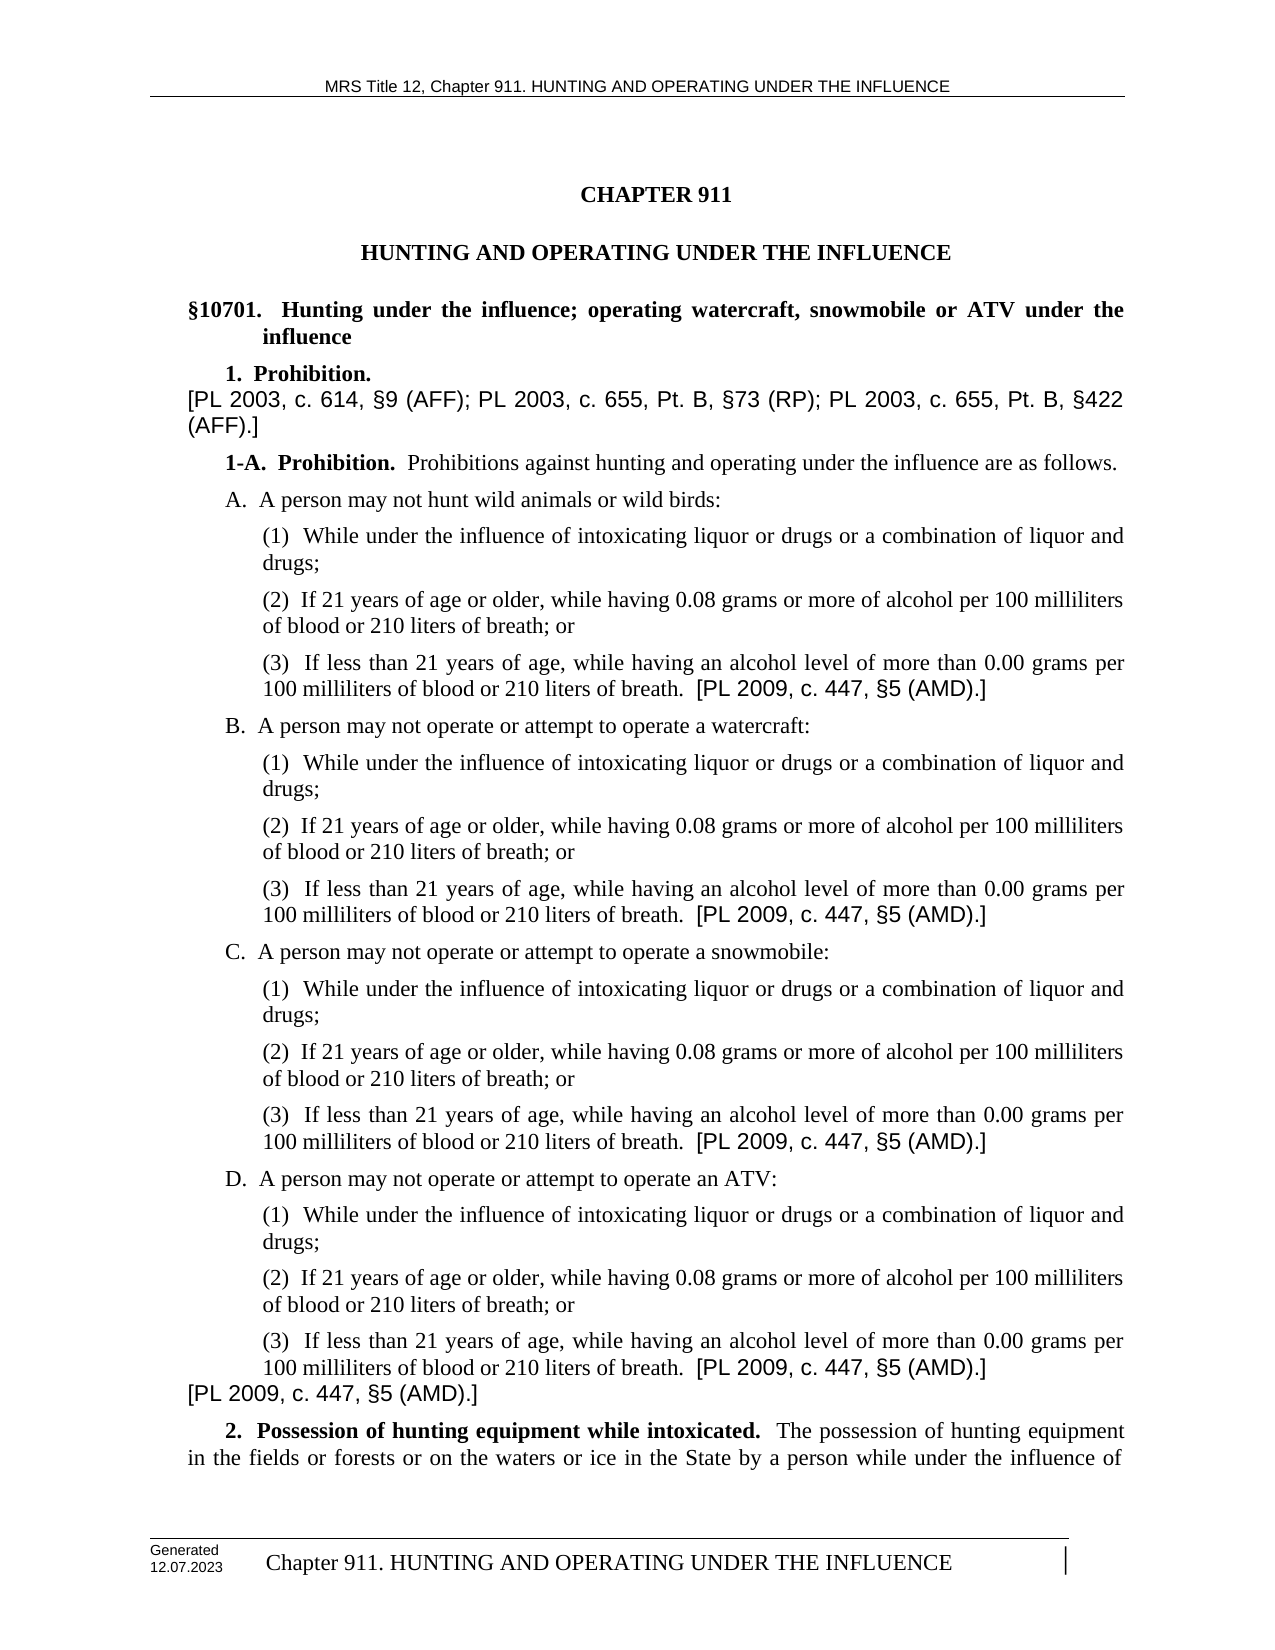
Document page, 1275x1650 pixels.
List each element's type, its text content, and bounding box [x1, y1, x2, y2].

text [PL 2009, c. 447, §5 (AMD).] [187, 1380, 1125, 1407]
text (3) If less than 21 years of age, while having an alcohol level of more than 0.00 grams per 100 milliliters of blood or 210 liters of breath. [PL 2009, c. 447, §5 (AMD).] [262, 1101, 1125, 1154]
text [187, 1417, 1125, 1470]
text A. A person may not hunt wild animals or wild birds: [225, 486, 1125, 512]
text CHAPTER 911 [187, 181, 1125, 208]
text 1. Prohibition. [187, 359, 1125, 386]
text (2) If 21 years of age or older, while having 0.08 grams or more of alcohol per 100 milliliters of blood or 210 liters of breath; or [262, 586, 1125, 638]
text HUNTING AND OPERATING UNDER THE INFLUENCE [187, 239, 1125, 265]
text (2) If 21 years of age or older, while having 0.08 grams or more of alcohol per 100 milliliters of blood or 210 liters of breath; or [262, 812, 1125, 865]
text (2) If 21 years of age or older, while having 0.08 grams or more of alcohol per 100 milliliters of blood or 210 liters of breath; or [262, 1264, 1125, 1317]
text (1) While under the influence of intoxicating liquor or drugs or a combination of liquor and drugs; [262, 523, 1125, 575]
text (2) If 21 years of age or older, while having 0.08 grams or more of alcohol per 100 milliliters of blood or 210 liters of breath; or [262, 1038, 1125, 1091]
text (1) While under the influence of intoxicating liquor or drugs or a combination of liquor and drugs; [262, 1201, 1125, 1254]
text (3) If less than 21 years of age, while having an alcohol level of more than 0.00 grams per 100 milliliters of blood or 210 liters of breath. [PL 2009, c. 447, §5 (AMD).] [262, 875, 1125, 928]
text (1) While under the influence of intoxicating liquor or drugs or a combination of liquor and drugs; [262, 749, 1125, 802]
text (3) If less than 21 years of age, while having an alcohol level of more than 0.00 grams per 100 milliliters of blood or 210 liters of breath. [PL 2009, c. 447, §5 (AMD).] [262, 1328, 1125, 1380]
text [PL 2003, c. 614, §9 (AFF); PL 2003, c. 655, Pt. B, §73 (RP); PL 2003, c. 655, Pt. B, §422 (AFF).] [187, 386, 1125, 439]
text (3) If less than 21 years of age, while having an alcohol level of more than 0.00 grams per 100 milliliters of blood or 210 liters of breath. [PL 2009, c. 447, §5 (AMD).] [262, 649, 1125, 702]
text B. A person may not operate or attempt to operate a watercraft: [225, 712, 1125, 738]
text D. A person may not operate or attempt to operate an ATV: [225, 1164, 1125, 1191]
text C. A person may not operate or attempt to operate a snowmobile: [225, 938, 1125, 965]
text 1-A. Prohibition. Prohibitions against hunting and operating under the influence are as follows. [187, 449, 1125, 475]
text §10701. Hunting under the influence; operating watercraft, snowmobile or ATV under the influence [187, 296, 1125, 349]
text (1) While under the influence of intoxicating liquor or drugs or a combination of liquor and drugs; [262, 975, 1125, 1028]
